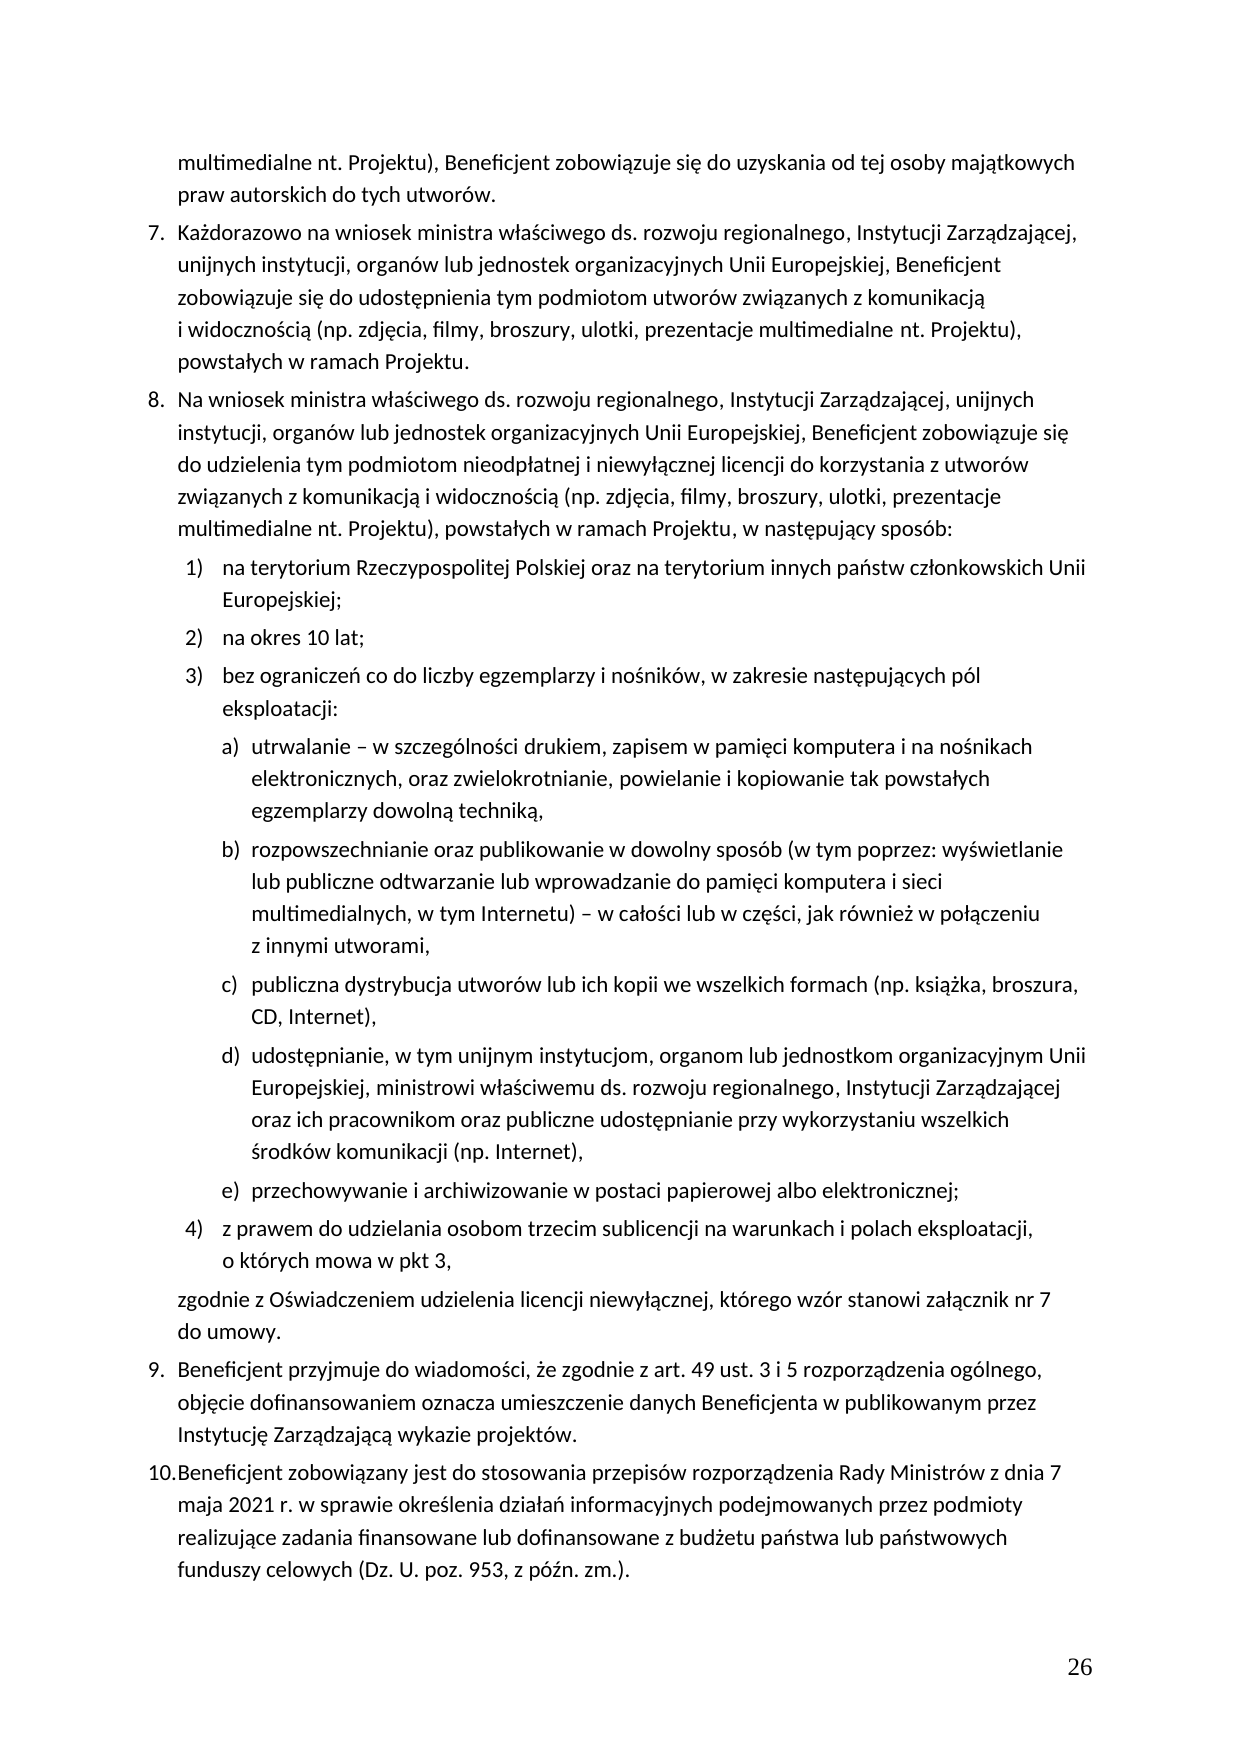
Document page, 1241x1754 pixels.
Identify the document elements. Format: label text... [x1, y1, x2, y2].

list bez ograniczeń co do liczby egzemplarzy i nośników, w zakresie następujących pól eksploatacji: [185, 662, 1093, 722]
list publiczna dystrybucja utworów lub ich kopii we wszelkich formach (np. książka, broszura, CD, Internet), [221, 970, 1093, 1030]
list Na wniosek ministra właściwego ds. rozwoju regionalnego, Instytucji Zarządzającej, unijnych instytucji, organów lub jednostek organizacyjnych Unii Europejskiej, Beneficjent zobowiązuje się do udzielenia tym podmiotom nieodpłatnej i niewyłącznej licencji do korzystania z utworów związanych z komunikacją i widocznością (np. zdjęcia, filmy, broszury, ulotki, prezentacje multimedialne nt. Projektu), powstałych w ramach Projektu, w następujący sposób: [148, 385, 1093, 542]
list udostępnianie, w tym unijnym instytucjom, organom lub jednostkom organizacyjnym Unii Europejskiej, ministrowi właściwemu ds. rozwoju regionalnego, Instytucji Zarządzającej oraz ich pracownikom oraz publiczne udostępnianie przy wykorzystaniu wszelkich środków komunikacji (np. Internet), [221, 1041, 1093, 1165]
list Beneficjent zobowiązany jest do stosowania przepisów rozporządzenia Rady Ministrów z dnia 7 maja 2021 r. w sprawie określenia działań informacyjnych podejmowanych przez podmioty realizujące zadania finansowane lub dofinansowane z budżetu państwa lub państwowych funduszy celowych (Dz. U. poz. 953, z późn. zm.). [148, 1458, 1093, 1583]
text zgodnie z Oświadczeniem udzielenia licencji niewyłącznej, którego wzór stanowi załącznik nr 7 do umowy. [177, 1285, 1093, 1345]
list rozpowszechnianie oraz publikowanie w dowolny sposób (w tym poprzez: wyświetlanie lub publiczne odtwarzanie lub wprowadzanie do pamięci komputera i sieci multimedialnych, w tym Internetu) – w całości lub w części, jak również w połączeniu z innymi utworami, [221, 835, 1093, 960]
list Beneficjent przyjmuje do wiadomości, że zgodnie z art. 49 ust. 3 i 5 rozporządzenia ogólnego, objęcie dofinansowaniem oznacza umieszczenie danych Beneficjenta w publikowanym przez Instytucję Zarządzającą wykazie projektów. [148, 1355, 1093, 1448]
list na okres 10 lat; [185, 623, 1093, 651]
list utrwalanie – w szczególności drukiem, zapisem w pamięci komputera i na nośnikach elektronicznych, oraz zwielokrotnianie, powielanie i kopiowanie tak powstałych egzemplarzy dowolną techniką, [221, 732, 1093, 825]
list z prawem do udzielania osobom trzecim sublicencji na warunkach i polach eksploatacji, o których mowa w pkt 3, [185, 1214, 1093, 1274]
list przechowywanie i archiwizowanie w postaci papierowej albo elektronicznej; [221, 1176, 1093, 1204]
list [148, 148, 1093, 208]
list na terytorium Rzeczypospolitej Polskiej oraz na terytorium innych państw członkowskich Unii Europejskiej; [185, 553, 1093, 613]
list Każdorazowo na wniosek ministra właściwego ds. rozwoju regionalnego, Instytucji Zarządzającej, unijnych instytucji, organów lub jednostek organizacyjnych Unii Europejskiej, Beneficjent zobowiązuje się do udostępnienia tym podmiotom utworów związanych z komunikacją i widocznością (np. zdjęcia, filmy, broszury, ulotki, prezentacje multimedialne nt. Projektu), powstałych w ramach Projektu. [148, 218, 1093, 375]
